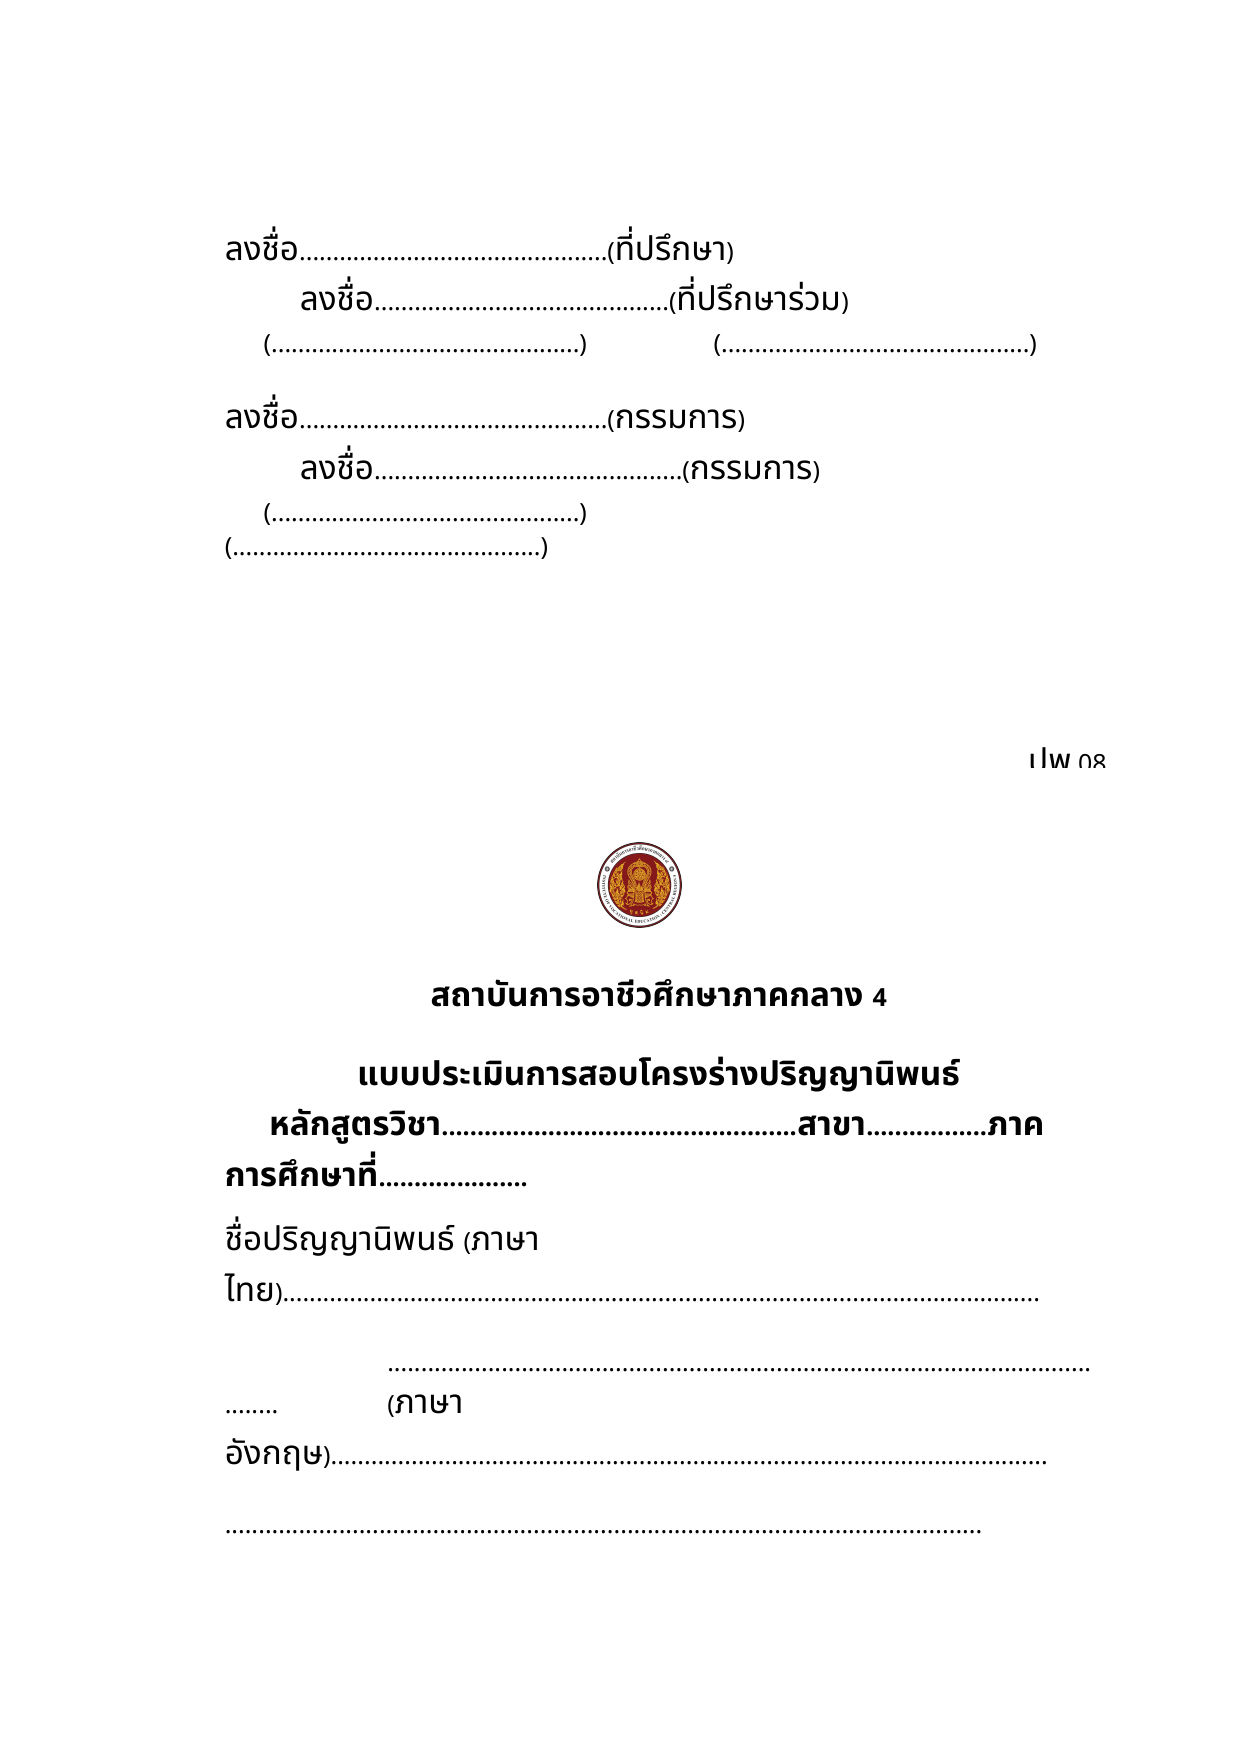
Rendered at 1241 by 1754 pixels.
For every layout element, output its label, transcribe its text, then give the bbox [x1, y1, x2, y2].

text (..............................................) (..............................................) [224, 494, 1092, 562]
text ลงชื่อ..............................................(ที่ปรึกษา) ลงชื่อ............................................(ที่ปรึกษาร่วม) [224, 224, 1092, 325]
text หลักสูตรวิชา..................................................สาขา.................ภาคการศึกษาที่..................... [224, 1100, 1092, 1201]
text (..............................................) (..............................................) [224, 325, 1092, 359]
text สถาบันการอาชีวศึกษาภาคกลาง 4 [224, 971, 1092, 1022]
text ................................................................................................................. (ภาษาอังกฤษ)........................................................................................................... [224, 1316, 1092, 1479]
text ................................................................................................................. [224, 1479, 1092, 1541]
text ลงชื่อ..............................................(กรรมการ) ลงชื่อ..............................................(กรรมการ) [224, 393, 1092, 494]
text แบบประเมินการสอบโครงร่างปริญญานิพนธ์ [224, 1050, 1092, 1100]
picture [597, 842, 682, 928]
text ชื่อปริญญานิพนธ์ (ภาษาไทย)................................................................................................................. [224, 1215, 1092, 1316]
